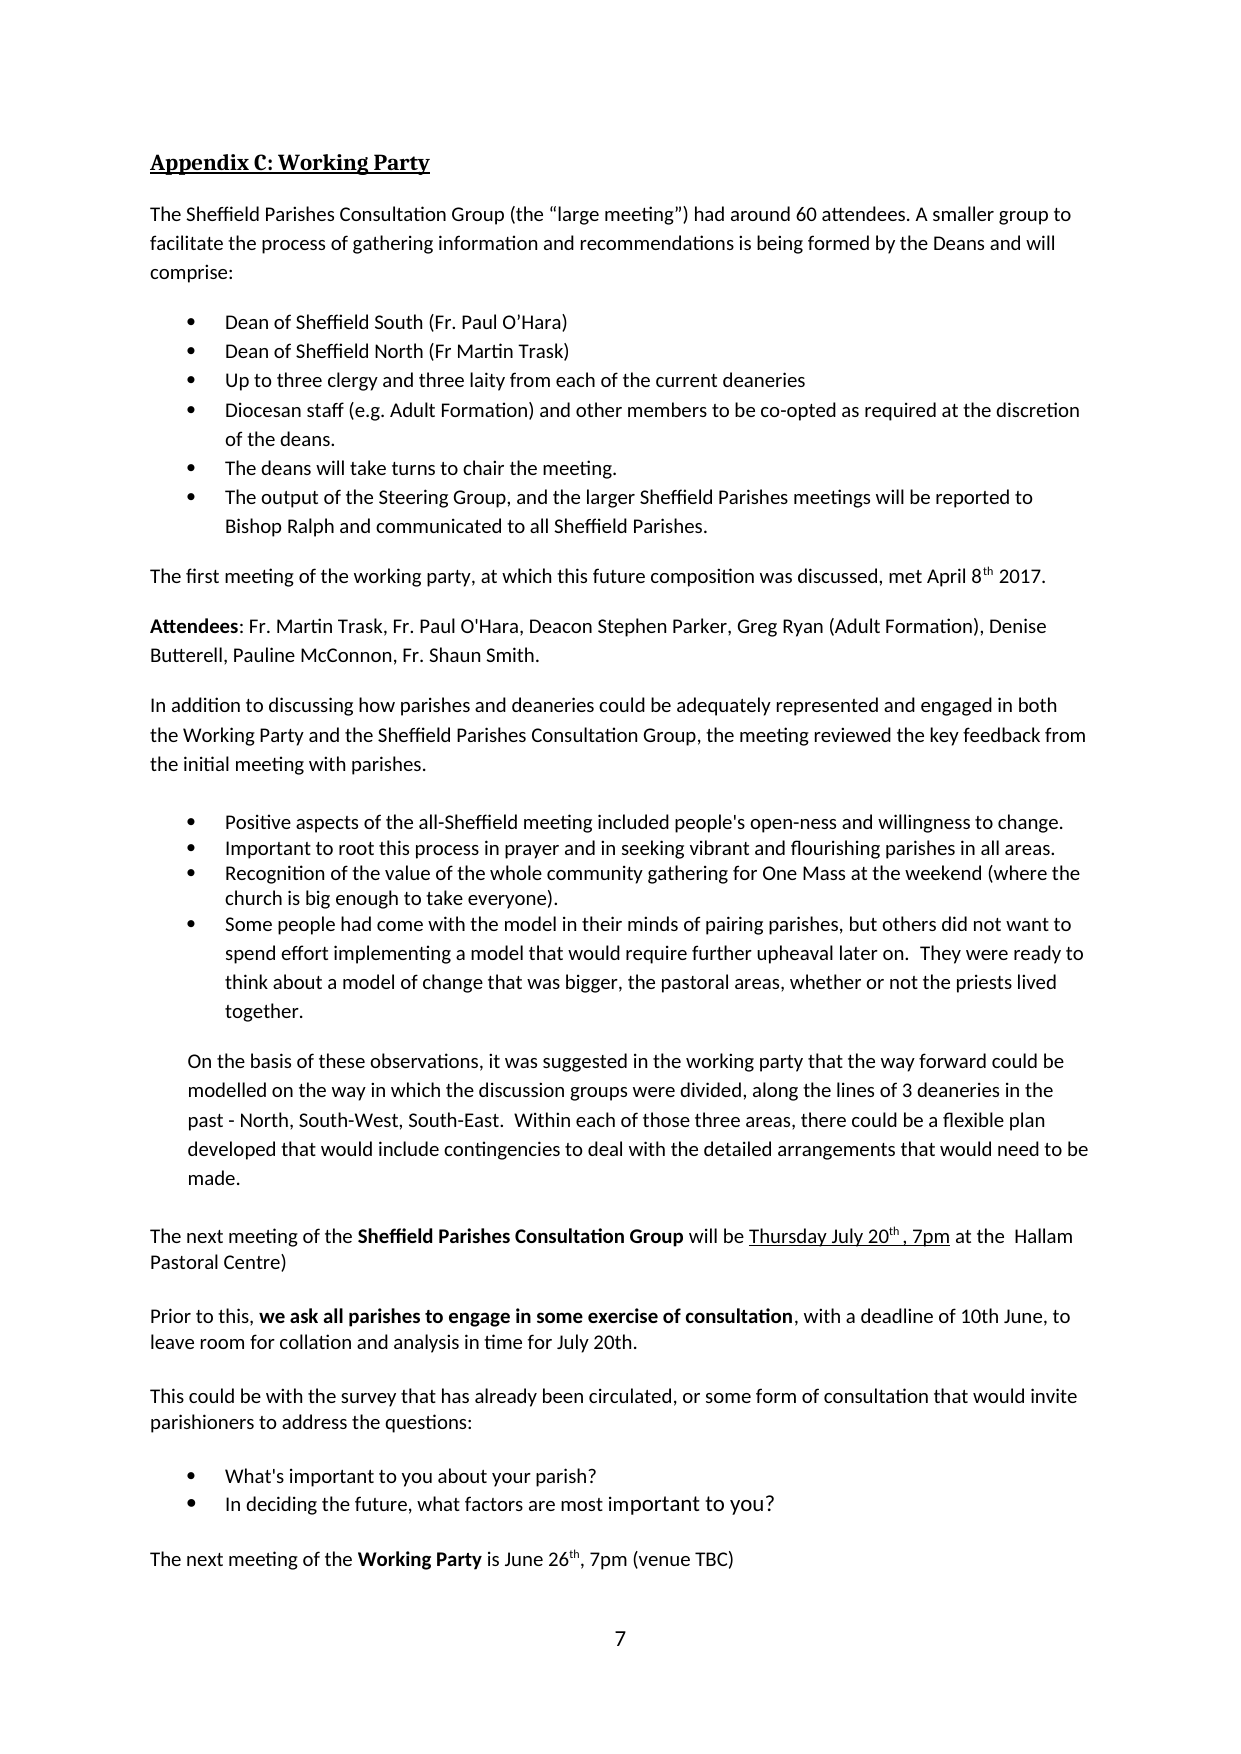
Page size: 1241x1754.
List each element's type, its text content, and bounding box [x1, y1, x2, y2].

list Dean of Sheffield North (Fr Martin Trask) [187, 338, 1090, 364]
text This could be with the survey that has already been circulated, or some form of consultation that would invite parishioners to address the questions: [150, 1383, 1090, 1434]
list The output of the Steering Group, and the larger Sheffield Parishes meetings will be reported to Bishop Ralph and communicated to all Sheffield Parishes. [187, 484, 1090, 539]
list Up to three clergy and three laity from each of the current deaneries [187, 368, 1090, 393]
list Positive aspects of the all-Sheffield meeting included people's open-ness and willingness to change. [187, 809, 1090, 835]
text In addition to discussing how parishes and deaneries could be adequately represented and engaged in both the Working Party and the Sheffield Parishes Consultation Group, the meeting reviewed the key feedback from the initial meeting with parishes. [150, 693, 1090, 776]
list What's important to you about your parish? [187, 1463, 1090, 1489]
text The first meeting of the working party, at which this future composition was discussed, met April 8th 2017. [150, 563, 1090, 589]
list Important to root this process in prayer and in seeking vibrant and flourishing parishes in all areas. [187, 835, 1090, 860]
text The next meeting of the Working Party is June 26th, 7pm (venue TBC) [150, 1546, 1090, 1572]
list Diocesan staff (e.g. Adult Formation) and other members to be co-opted as required at the discretion of the deans. [187, 397, 1090, 451]
text Attendees: Fr. Martin Trask, Fr. Paul O'Hara, Deacon Stephen Parker, Greg Ryan (Adult Formation), Denise Butterell, Pauline McConnon, Fr. Shaun Smith. [150, 613, 1090, 668]
text The next meeting of the Sheffield Parishes Consultation Group will be Thursday July 20th , 7pm at the Hallam Pastoral Centre) [150, 1223, 1090, 1274]
text On the basis of these observations, it was suggested in the working party that the way forward could be modelled on the way in which the discussion groups were divided, along the lines of 3 deaneries in the past - North, South-West, South-East. Within each of those three areas, there could be a flexible plan developed that would include contingencies to deal with the detailed arrangements that would need to be made. [187, 1048, 1090, 1191]
text Prior to this, we ask all parishes to engage in some exercise of consultation, with a deadline of 10th June, to leave room for collation and analysis in time for July 20th. [150, 1303, 1090, 1354]
list Some people had come with the model in their minds of pairing parishes, but others did not want to spend effort implementing a model that would require further upheaval later on. They were ready to think about a model of change that was bigger, the pastoral areas, whether or not the priests lived together. [187, 911, 1090, 1024]
list The deans will take turns to chair the meeting. [187, 455, 1090, 481]
text Appendix C: Working Party [150, 150, 1090, 176]
list Dean of Sheffield South (Fr. Paul O’Hara) [187, 309, 1090, 335]
text The Sheffield Parishes Consultation Group (the “large meeting”) had around 60 attendees. A smaller group to facilitate the process of gathering information and recommendations is being formed by the Deans and will comprise: [150, 201, 1090, 285]
list In deciding the future, what factors are most important to you? [187, 1489, 1090, 1517]
list Recognition of the value of the whole community gathering for One Mass at the weekend (where the church is big enough to take everyone). [187, 860, 1090, 911]
